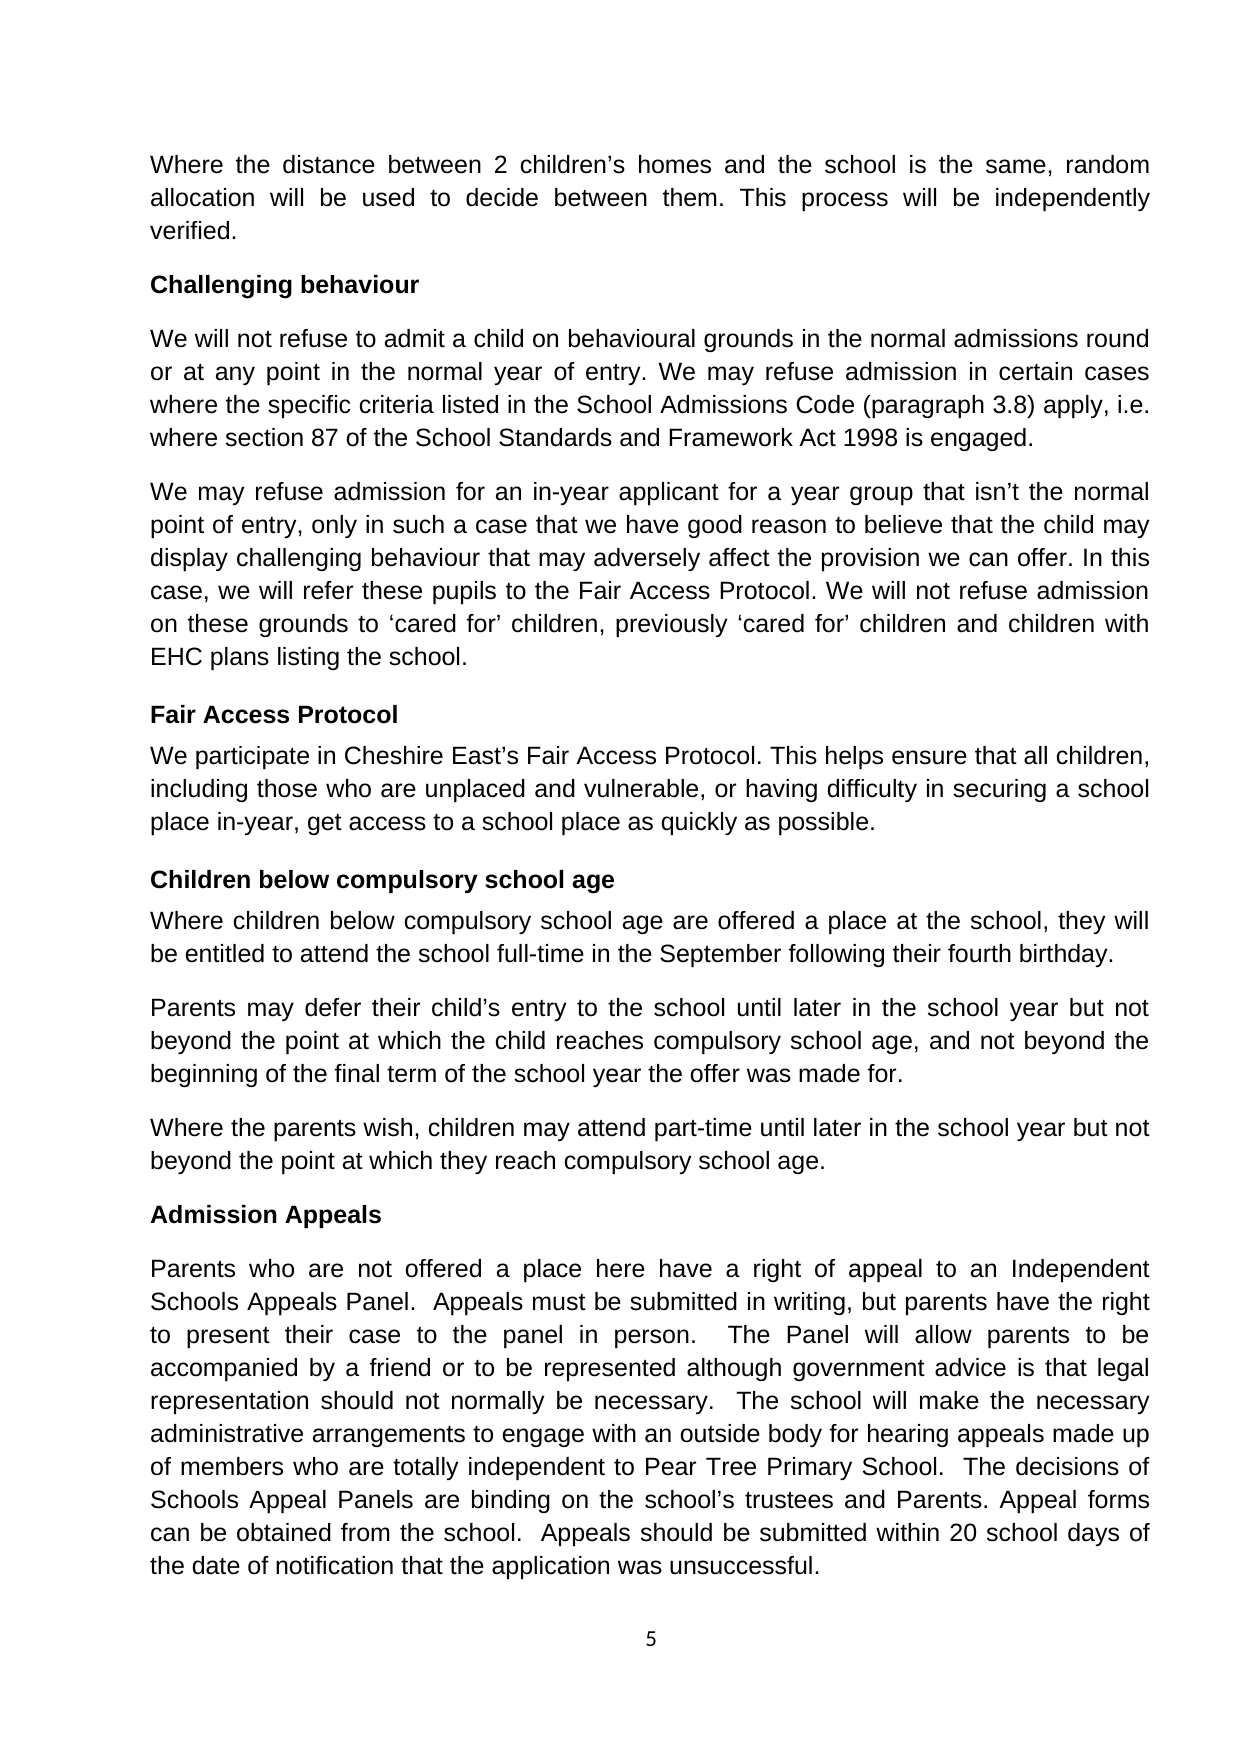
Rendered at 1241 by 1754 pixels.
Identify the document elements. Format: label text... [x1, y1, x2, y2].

text Fair Access Protocol [150, 700, 1152, 728]
text We may refuse admission for an in-year applicant for a year group that isn’t the normal point of entry, only in such a case that we have good reason to believe that the child may display challenging behaviour that may adversely affect the provision we can offer. In this case, we will refer these pupils to the Fair Access Protocol. We will not refuse admission on these grounds to ‘cared for’ children, previously ‘cared for’ children and children with EHC plans listing the school. [150, 477, 1152, 671]
text We participate in Cheshire East’s Fair Access Protocol. This helps ensure that all children, including those who are unplaced and vulnerable, or having difficulty in securing a school place in-year, get access to a school place as quickly as possible. [150, 741, 1152, 836]
text Parents may defer their child’s entry to the school until later in the school year but not beyond the point at which the child reaches compulsory school age, and not beyond the beginning of the final term of the school year the offer was made for. [150, 993, 1152, 1088]
text Where the parents wish, children may attend part-time until later in the school year but not beyond the point at which they reach compulsory school age. [150, 1113, 1152, 1175]
text Children below compulsory school age [150, 865, 1152, 894]
text Where children below compulsory school age are offered a place at the school, they will be entitled to attend the school full-time in the September following their fourth birthday. [150, 906, 1152, 968]
text Parents who are not offered a place here have a right of appeal to an Independent Schools Appeals Panel. Appeals must be submitted in writing, but parents have the right to present their case to the panel in person. The Panel will allow parents to be accompanied by a friend or to be represented although government advice is that legal representation should not normally be necessary. The school will make the necessary administrative arrangements to engage with an outside body for hearing appeals made up of members who are totally independent to Pear Tree Primary School. The decisions of Schools Appeal Panels are binding on the school’s trustees and Parents. Appeal forms can be obtained from the school. Appeals should be submitted within 20 school days of the date of notification that the application was unsuccessful. [150, 1254, 1152, 1580]
text Challenging behaviour [150, 270, 1152, 299]
text Admission Appeals [150, 1200, 1152, 1229]
text Where the distance between 2 children’s homes and the school is the same, random allocation will be used to decide between them. This process will be independently verified. [150, 150, 1152, 245]
text We will not refuse to admit a child on behavioural grounds in the normal admissions round or at any point in the normal year of entry. We may refuse admission in certain cases where the specific criteria listed in the School Admissions Code (paragraph 3.8) apply, i.e. where section 87 of the School Standards and Framework Act 1998 is engaged. [150, 324, 1152, 452]
